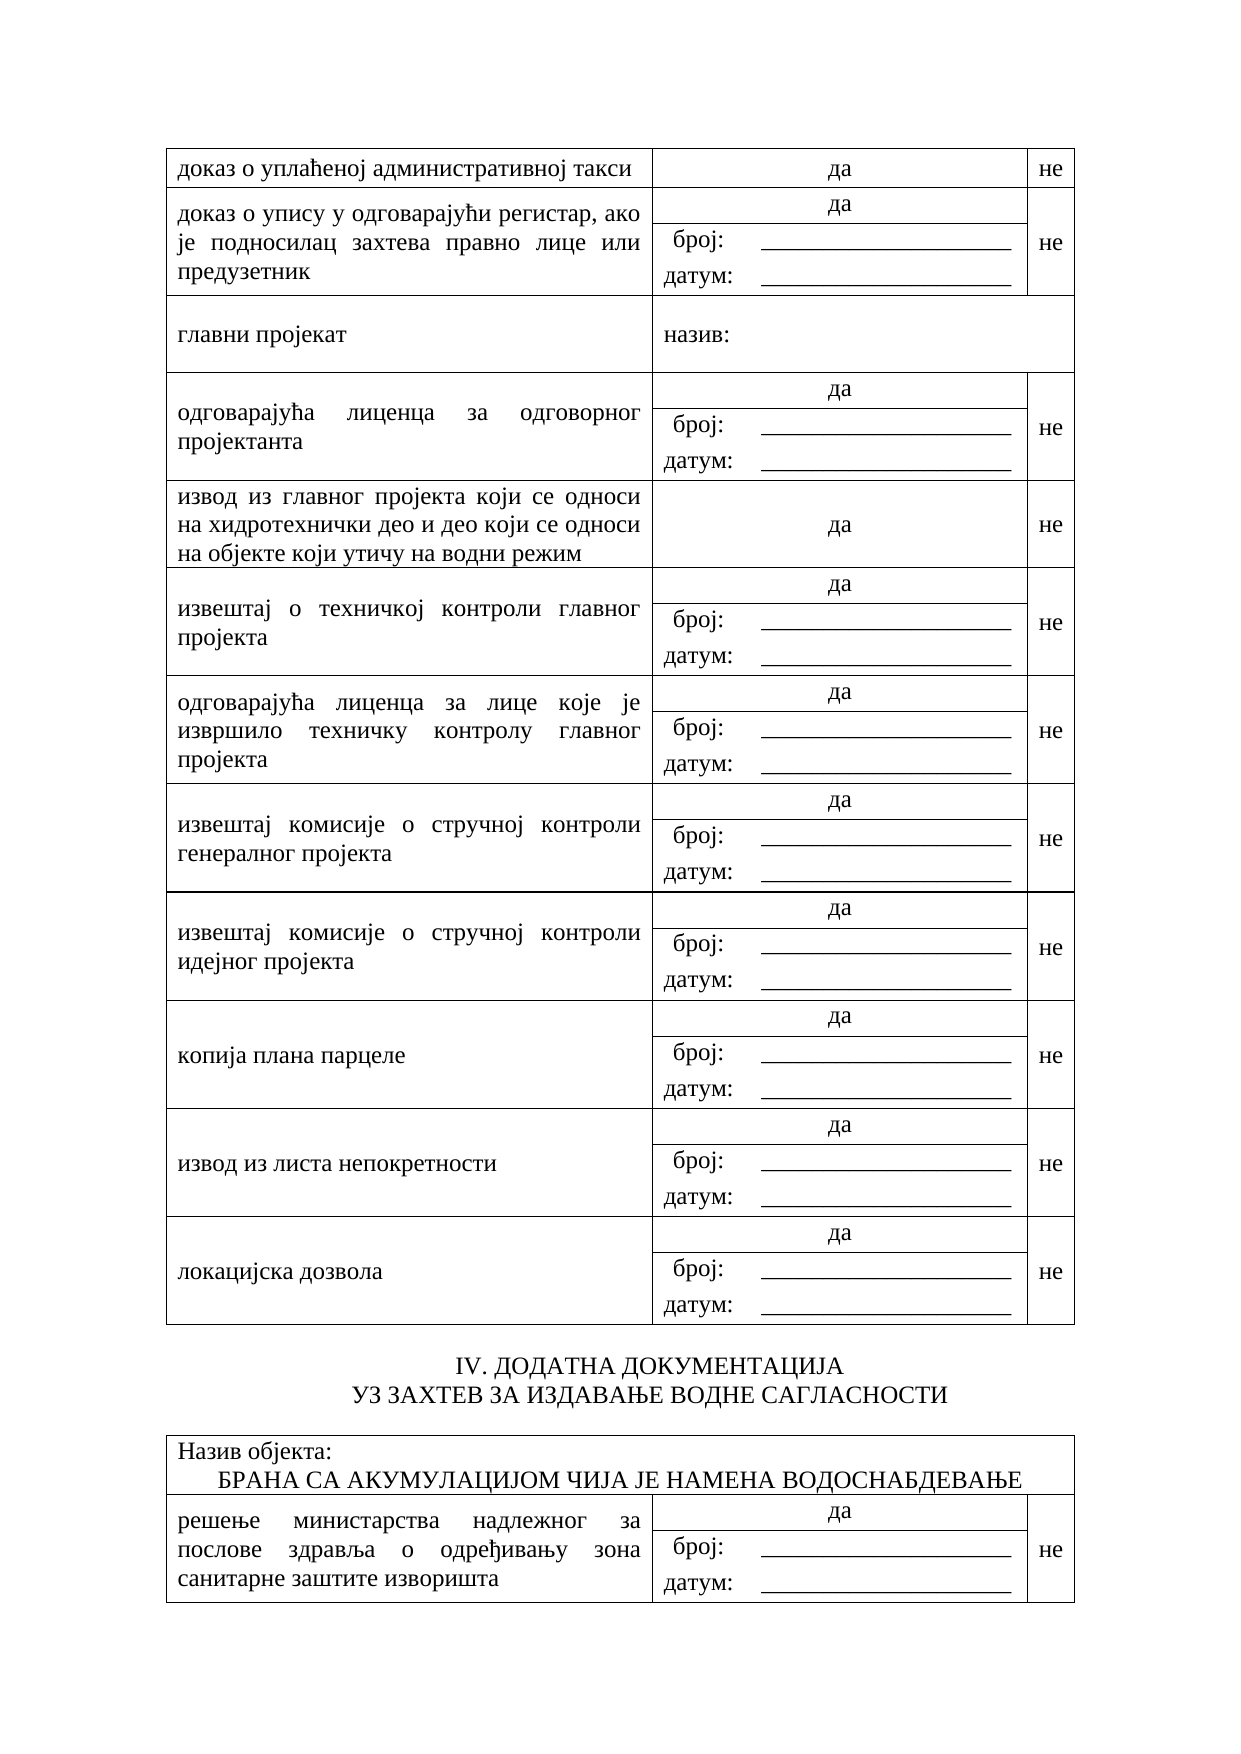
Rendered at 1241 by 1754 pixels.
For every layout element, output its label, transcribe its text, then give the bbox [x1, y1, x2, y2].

table_cell ____________________ [745, 1037, 1027, 1072]
table_cell датум: [653, 1288, 745, 1324]
table_cell не [1028, 373, 1074, 480]
table_cell извод из листа непокретности [167, 1109, 652, 1216]
table_cell да [653, 1495, 1027, 1530]
table_cell број: [653, 929, 745, 963]
table_cell ____________________ [745, 1180, 1027, 1216]
table_cell доказ о упису у одговарајући регистар, ако је подносилац захтева правно лице или предузетник [167, 188, 652, 295]
table_cell ____________________ [745, 409, 1027, 444]
table_cell ____________________ [745, 1566, 1027, 1602]
table_cell главни пројекат [167, 296, 652, 372]
table_cell извештај о техничкој контроли главног пројекта [167, 568, 652, 675]
table_cell број: [653, 820, 745, 855]
table_cell ____________________ [745, 712, 1027, 747]
table_cell ____________________ [745, 964, 1027, 999]
table_cell да [653, 1109, 1027, 1144]
table_cell не [1028, 676, 1074, 783]
table_cell не [1028, 893, 1074, 999]
table_cell ____________________ [745, 1531, 1027, 1566]
table_cell број: [653, 1037, 745, 1072]
table_cell ____________________ [745, 820, 1027, 855]
table_cell ____________________ [745, 1253, 1027, 1288]
table_cell датум: [653, 1072, 745, 1108]
table_cell не [1028, 188, 1074, 295]
table_cell датум: [653, 964, 745, 999]
table_cell не [1028, 149, 1074, 187]
table_cell број: [653, 224, 745, 259]
text УЗ ЗАХТЕВ ЗА ИЗДАВАЊЕ ВОДНЕ САГЛАСНОСТИ [177, 1380, 1122, 1409]
table_cell да [653, 188, 1027, 223]
table_cell датум: [653, 1180, 745, 1216]
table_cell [167, 1495, 652, 1602]
text IV. ДОДАТНА ДОКУМЕНТАЦИЈА [177, 1351, 1122, 1380]
table_cell датум: [653, 639, 745, 675]
table_cell датум: [653, 747, 745, 783]
table_cell датум: [653, 444, 745, 480]
table_cell да [653, 149, 1027, 187]
table_cell ____________________ [745, 604, 1027, 639]
table_cell не [1028, 481, 1074, 567]
table_cell ____________________ [745, 1145, 1027, 1180]
table_cell број: [653, 409, 745, 444]
table_cell не [1028, 568, 1074, 675]
table_cell не [1028, 1001, 1074, 1108]
table_cell датум: [653, 259, 745, 295]
table_cell ____________________ [745, 259, 1027, 295]
table_cell датум: [653, 1566, 745, 1602]
table_cell доказ о уплаћеној административној такси [167, 149, 652, 187]
table_cell да [653, 676, 1027, 711]
table_cell да [653, 1001, 1027, 1036]
table_cell извештај комисије о стручној контроли идејног пројекта [167, 893, 652, 999]
table_cell ____________________ [745, 1288, 1027, 1324]
table_cell ____________________ [745, 639, 1027, 675]
table_cell да [653, 784, 1027, 819]
table_cell ____________________ [745, 929, 1027, 963]
table_cell број: [653, 1145, 745, 1180]
table_cell ____________________ [745, 444, 1027, 480]
table_cell број: [653, 712, 745, 747]
table_cell одговарајућа лиценца за одговорног пројектанта [167, 373, 652, 480]
table_cell не [1028, 1217, 1074, 1324]
table_cell копија плана парцеле [167, 1001, 652, 1108]
table_cell број: [653, 604, 745, 639]
table_cell не [1028, 1495, 1074, 1602]
table_cell не [1028, 784, 1074, 891]
table_cell извештај комисије о стручној контроли генералног пројекта [167, 784, 652, 891]
table_header Назив објекта: БРАНА СА АКУМУЛАЦИЈОМ ЧИЈА ЈЕ НАМЕНА ВОДОСНАБДЕВАЊЕ [167, 1436, 1074, 1494]
table_cell одговарајућа лиценца за лице које је извршило техничку контролу главног пројекта [167, 676, 652, 783]
table_cell не [1028, 1109, 1074, 1216]
table_cell ____________________ [745, 224, 1027, 259]
table_cell ____________________ [745, 855, 1027, 891]
table_cell назив: [653, 296, 1074, 372]
table_cell локацијска дозвола [167, 1217, 652, 1324]
table_cell ____________________ [745, 1072, 1027, 1108]
table_cell да [653, 568, 1027, 603]
table_cell да [653, 373, 1027, 408]
table_cell да [653, 1217, 1027, 1252]
table_cell да [653, 481, 1027, 567]
table_cell ____________________ [745, 747, 1027, 783]
table_cell број: [653, 1253, 745, 1288]
table_cell извод из главног пројекта који се односи на хидротехнички део и део који се односи на објекте који утичу на водни режим [167, 481, 652, 567]
table_cell да [653, 893, 1027, 927]
table_cell број: [653, 1531, 745, 1566]
table_cell датум: [653, 855, 745, 891]
